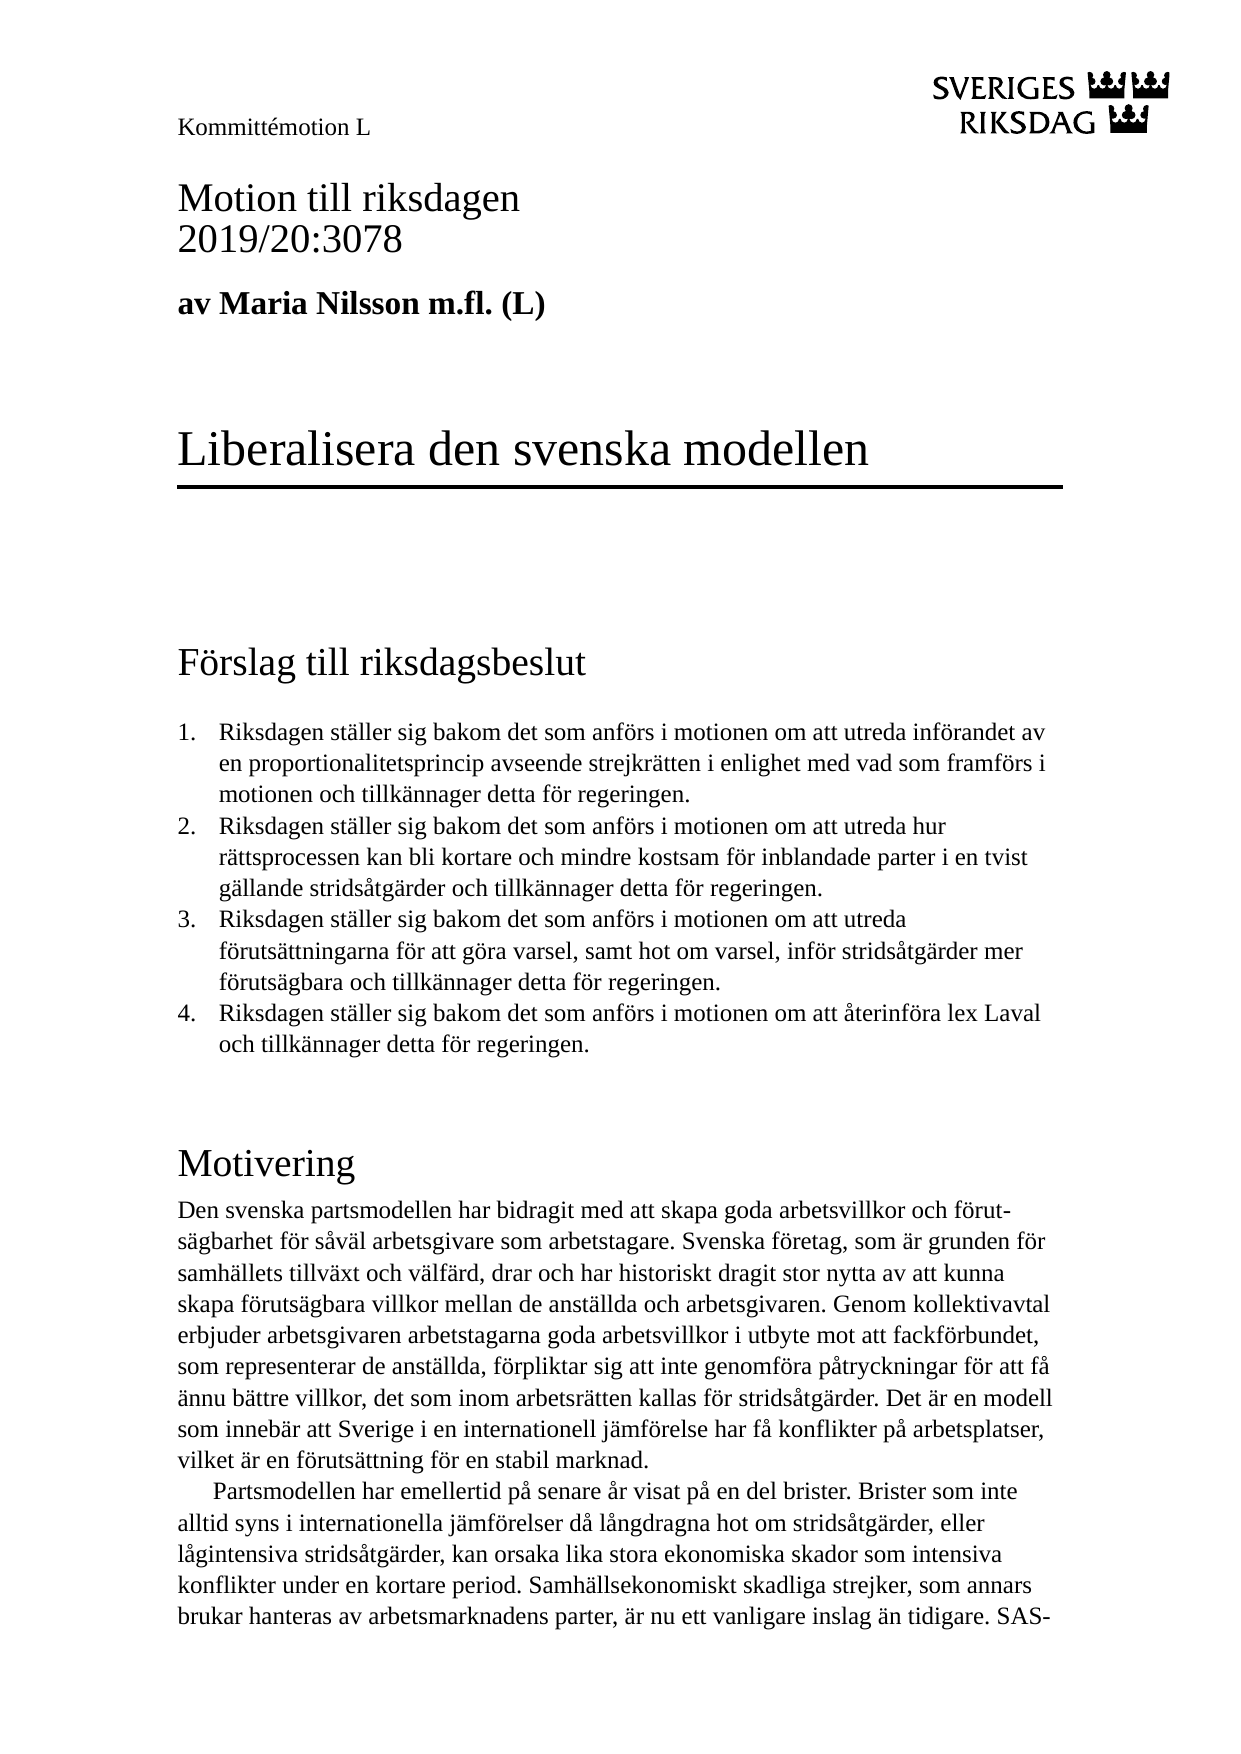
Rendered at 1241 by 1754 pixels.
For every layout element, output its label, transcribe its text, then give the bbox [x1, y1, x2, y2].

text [177, 1474, 1063, 1630]
text Den svenska partsmodellen har bidragit med att skapa goda arbetsvillkor och förutsägbarhet för såväl arbetsgivare som arbetstagare. Svenska företag, som är grunden för samhällets tillväxt och välfärd, drar och har historiskt dragit stor nytta av att kunna skapa förutsägbara villkor mellan de anställda och arbetsgivaren. Genom kollektivavtal erbjuder arbetsgivaren arbetstagarna goda arbetsvillkor i utbyte mot att fackförbundet, som representerar de anställda, förpliktar sig att inte genomföra påtryckningar för att få ännu bättre villkor, det som inom arbetsrätten kallas för stridsåtgärder. Det är en modell som innebär att Sverige i en internationell jämförelse har få konflikter på arbetsplatser, vilket är en förutsättning för en stabil marknad. [177, 1193, 1063, 1474]
